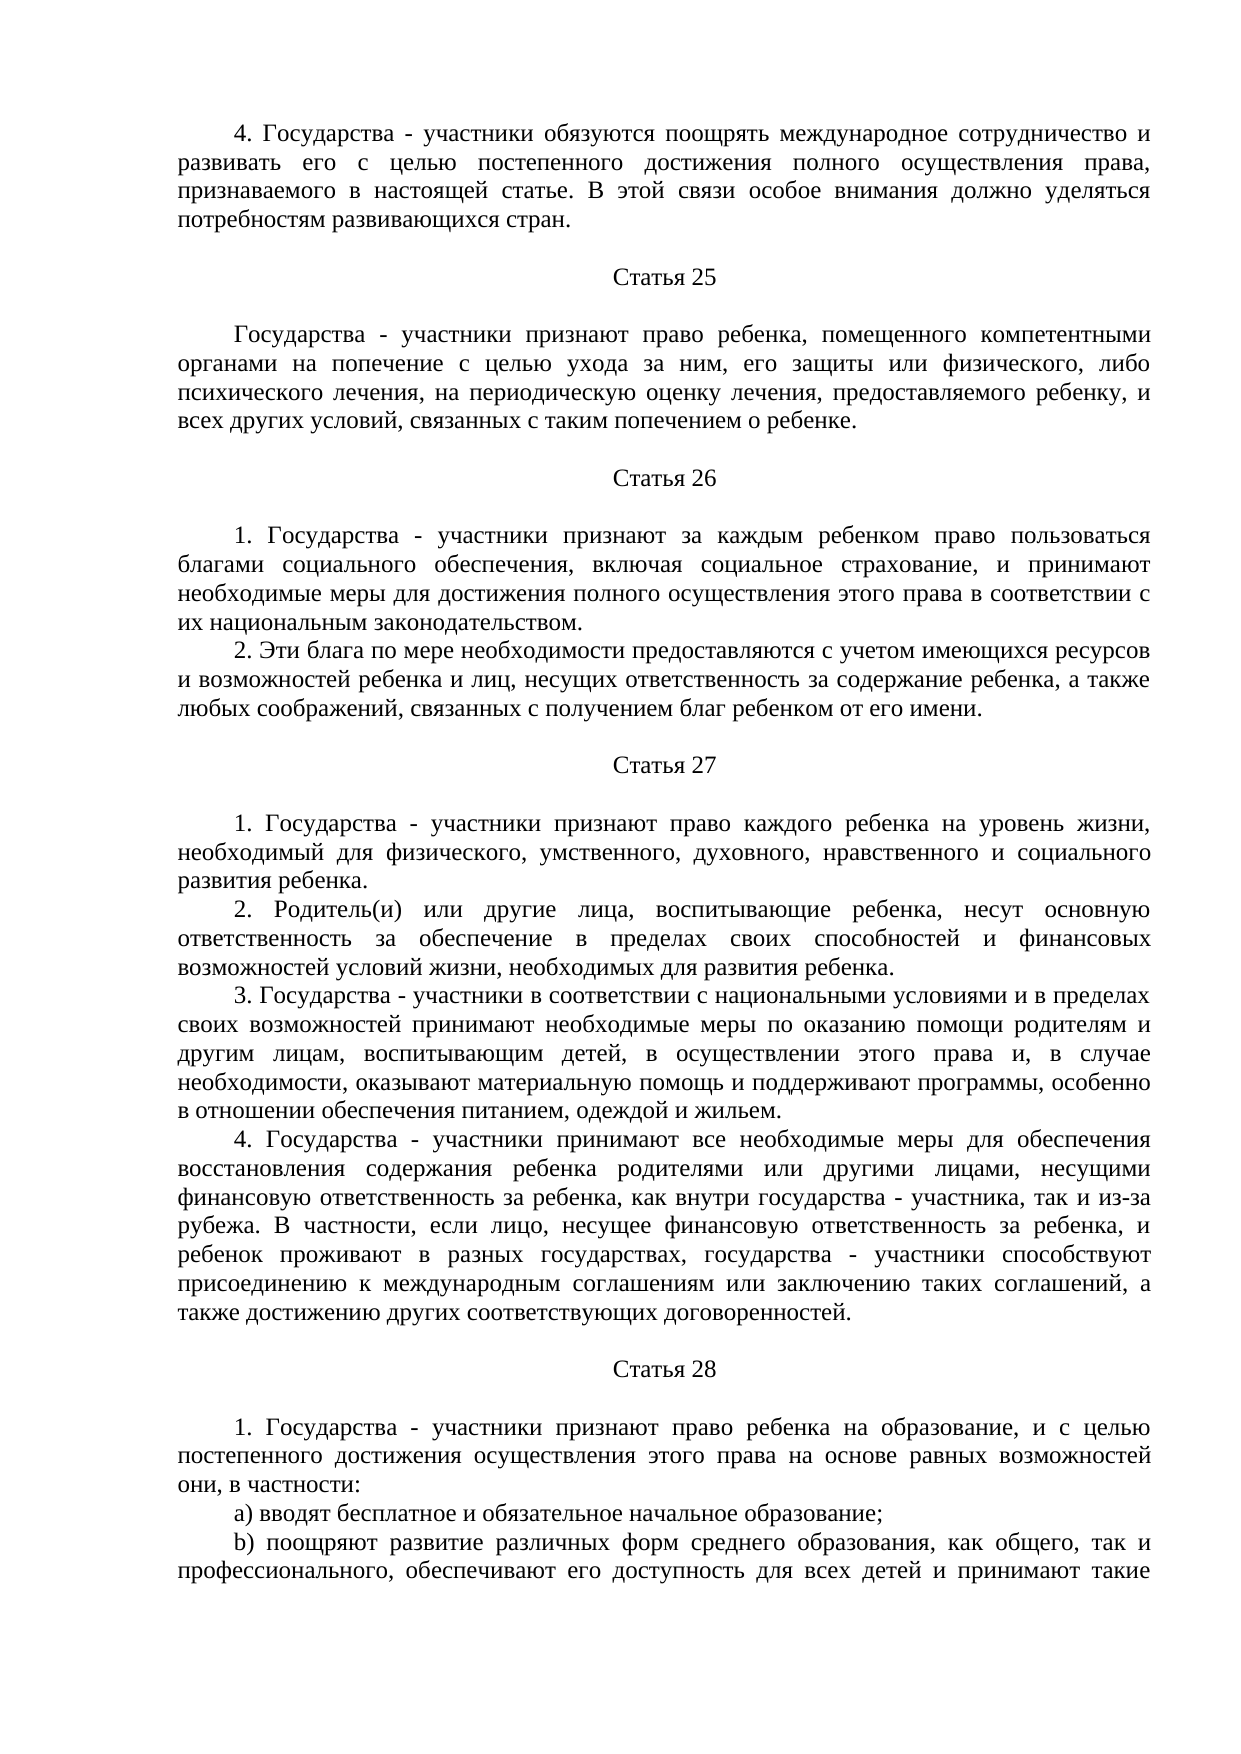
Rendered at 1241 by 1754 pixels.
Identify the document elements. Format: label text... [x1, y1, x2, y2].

text 4. Государства - участники принимают все необходимые меры для обеспечения восстановления содержания ребенка родителями или другими лицами, несущими финансовую ответственность за ребенка, как внутри государства - участника, так и из-за рубежа. В частности, если лицо, несущее финансовую ответственность за ребенка, и ребенок проживают в разных государствах, государства - участники способствуют присоединению к международным соглашениям или заключению таких соглашений, а также достижению других соответствующих договоренностей. [177, 1124, 1152, 1326]
text 2. Эти блага по мере необходимости предоставляются с учетом имеющихся ресурсов и возможностей ребенка и лиц, несущих ответственность за содержание ребенка, а также любых соображений, связанных с получением благ ребенком от его имени. [177, 636, 1152, 722]
text 3. Государства - участники в соответствии с национальными условиями и в пределах своих возможностей принимают необходимые меры по оказанию помощи родителям и другим лицам, воспитывающим детей, в осуществлении этого права и, в случае необходимости, оказывают материальную помощь и поддерживают программы, особенно в отношении обеспечения питанием, одеждой и жильем. [177, 981, 1152, 1124]
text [177, 1527, 1152, 1584]
text 4. Государства - участники обязуются поощрять международное сотрудничество и развивать его с целью постепенного достижения полного осуществления права, признаваемого в настоящей статье. В этой связи особое внимания должно уделяться потребностям развивающихся стран. [177, 118, 1152, 233]
text Статья 27 [177, 751, 1152, 779]
text 2. Родитель(и) или другие лица, воспитывающие ребенка, несут основную ответственность за обеспечение в пределах своих способностей и финансовых возможностей условий жизни, необходимых для развития ребенка. [177, 894, 1152, 981]
text 1. Государства - участники признают право ребенка на образование, и с целью постепенного достижения осуществления этого права на основе равных возможностей они, в частности: [177, 1412, 1152, 1498]
text a) вводят бесплатное и обязательное начальное образование; [177, 1498, 1152, 1527]
text Статья 28 [177, 1354, 1152, 1383]
text Государства - участники признают право ребенка, помещенного компетентными органами на попечение с целью ухода за ним, его защиты или физического, либо психического лечения, на периодическую оценку лечения, предоставляемого ребенку, и всех других условий, связанных с таким попечением о ребенке. [177, 319, 1152, 434]
text Статья 26 [177, 463, 1152, 492]
text 1. Государства - участники признают право каждого ребенка на уровень жизни, необходимый для физического, умственного, духовного, нравственного и социального развития ребенка. [177, 808, 1152, 894]
text Статья 25 [177, 262, 1152, 291]
text 1. Государства - участники признают за каждым ребенком право пользоваться благами социального обеспечения, включая социальное страхование, и принимают необходимые меры для достижения полного осуществления этого права в соответствии с их национальным законодательством. [177, 521, 1152, 636]
